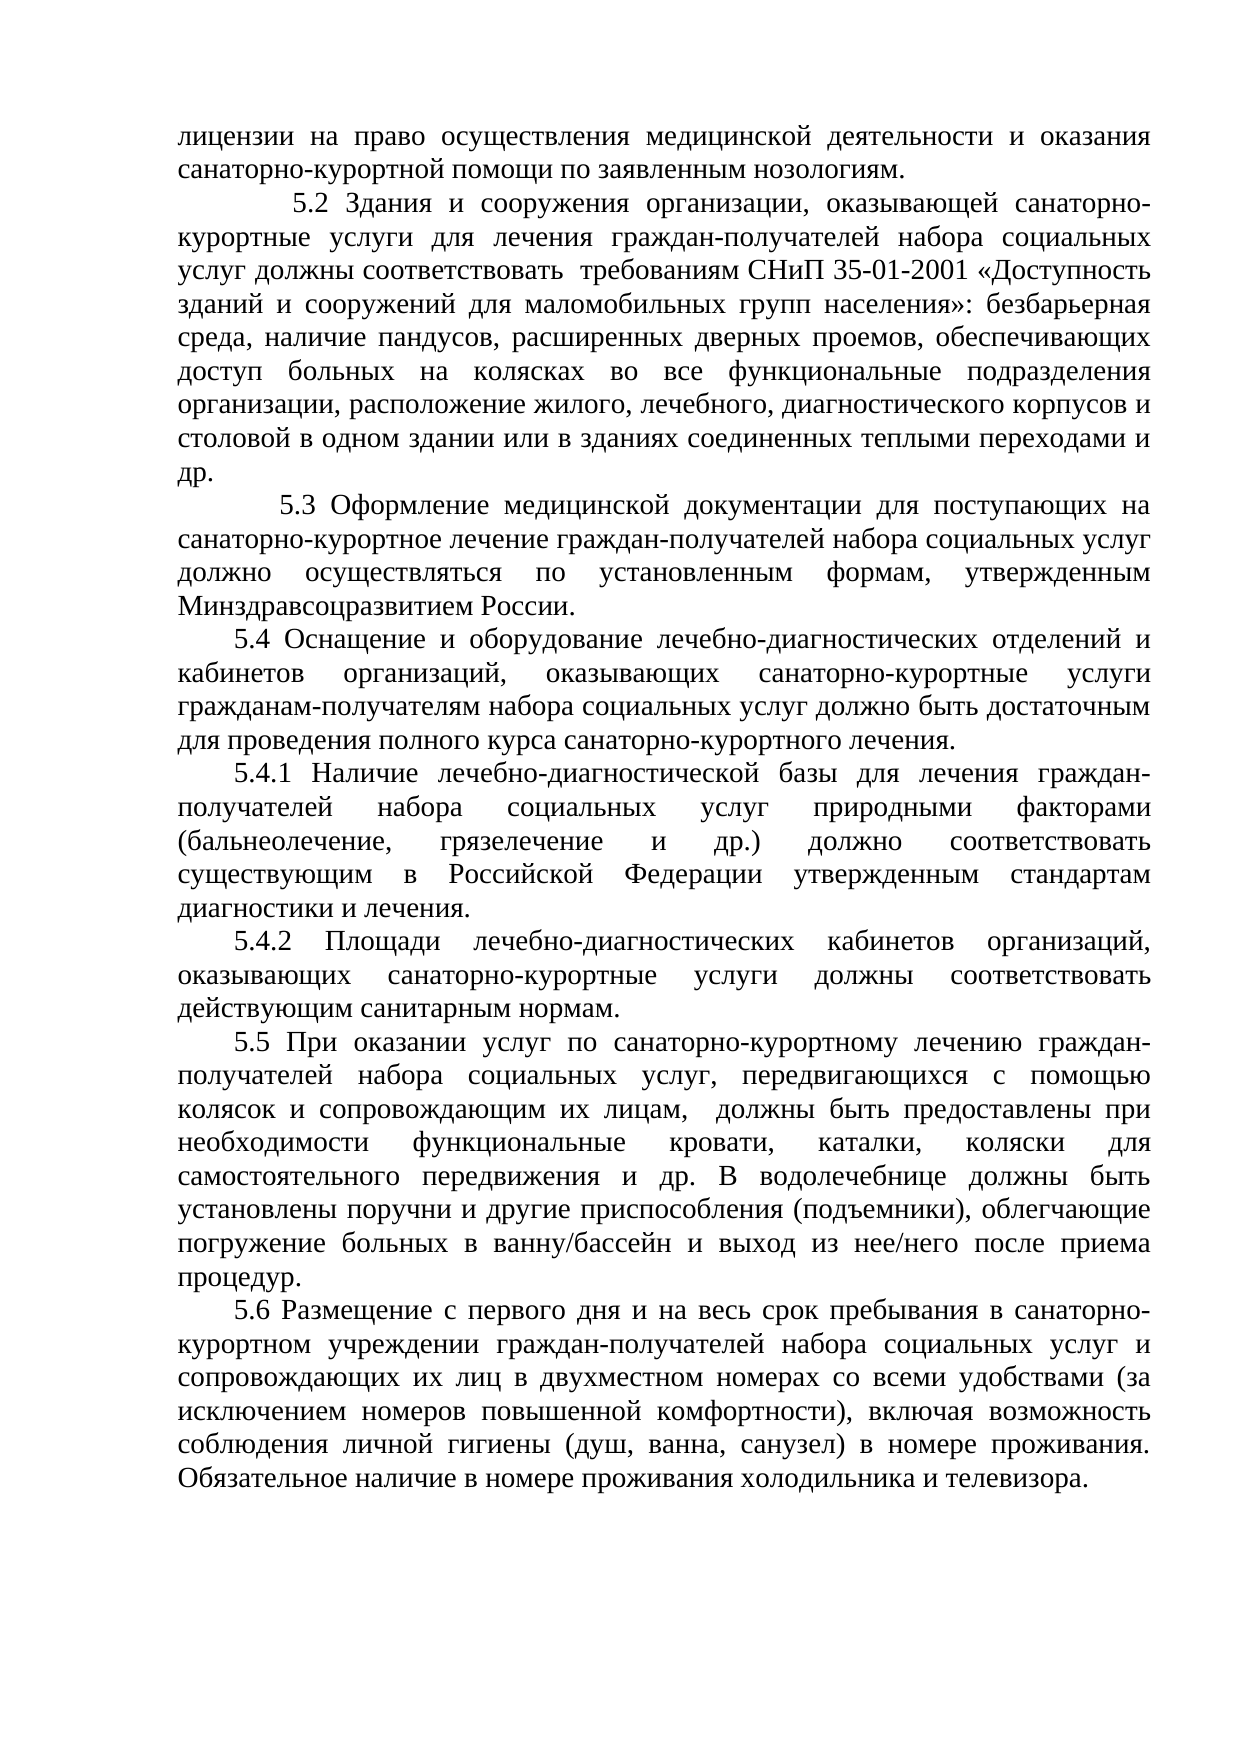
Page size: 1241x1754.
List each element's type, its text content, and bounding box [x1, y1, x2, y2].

title 5.3 Оформление медицинской документации для поступающих на санаторно-курортное лечение граждан-получателей набора социальных услуг должно осуществляться по установленным формам, утвержденным Минздравсоцразвитием России. [177, 487, 1152, 621]
text 5.6 Размещение с первого дня и на весь срок пребывания в санаторно-курортном учреждении граждан-получателей набора социальных услуг и сопровождающих их лиц в двухместном номерах со всеми удобствами (за исключением номеров повышенной комфортности), включая возможность соблюдения личной гигиены (душ, ванна, санузел) в номере проживания. Обязательное наличие в номере проживания холодильника и телевизора. [177, 1292, 1152, 1493]
text 5.4.2 Площади лечебно-диагностических кабинетов организаций, оказывающих санаторно-курортные услуги должны соответствовать действующим санитарным нормам. [177, 923, 1152, 1024]
text 5.4.1 Наличие лечебно-диагностической базы для лечения граждан-получателей набора социальных услуг природными факторами (бальнеолечение, грязелечение и др.) должно соответствовать существующим в Российской Федерации утвержденным стандартам диагностики и лечения. [177, 756, 1152, 923]
title 5.2 Здания и сооружения организации, оказывающей санаторно-курортные услуги для лечения граждан-получателей набора социальных услуг должны соответствовать требованиям СНиП 35-01-2001 «Доступность зданий и сооружений для маломобильных групп населения»: безбарьерная среда, наличие пандусов, расширенных дверных проемов, обеспечивающих доступ больных на колясках во все функциональные подразделения организации, расположение жилого, лечебного, диагностического корпусов и столовой в одном здании или в зданиях соединенных теплыми переходами и др. [177, 185, 1152, 487]
text 5.5 При оказании услуг по санаторно-курортному лечению граждан-получателей набора социальных услуг, передвигающихся с помощью колясок и сопровождающим их лицам, должны быть предоставлены при необходимости функциональные кровати, каталки, коляски для самостоятельного передвижения и др. В водолечебнице должны быть установлены поручни и другие приспособления (подъемники), облегчающие погружение больных в ванну/бассейн и выход из нее/него после приема процедур. [177, 1024, 1152, 1292]
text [177, 118, 1152, 185]
text 5.4 Оснащение и оборудование лечебно-диагностических отделений и кабинетов организаций, оказывающих санаторно-курортные услуги гражданам-получателям набора социальных услуг должно быть достаточным для проведения полного курса санаторно-курортного лечения. [177, 621, 1152, 756]
